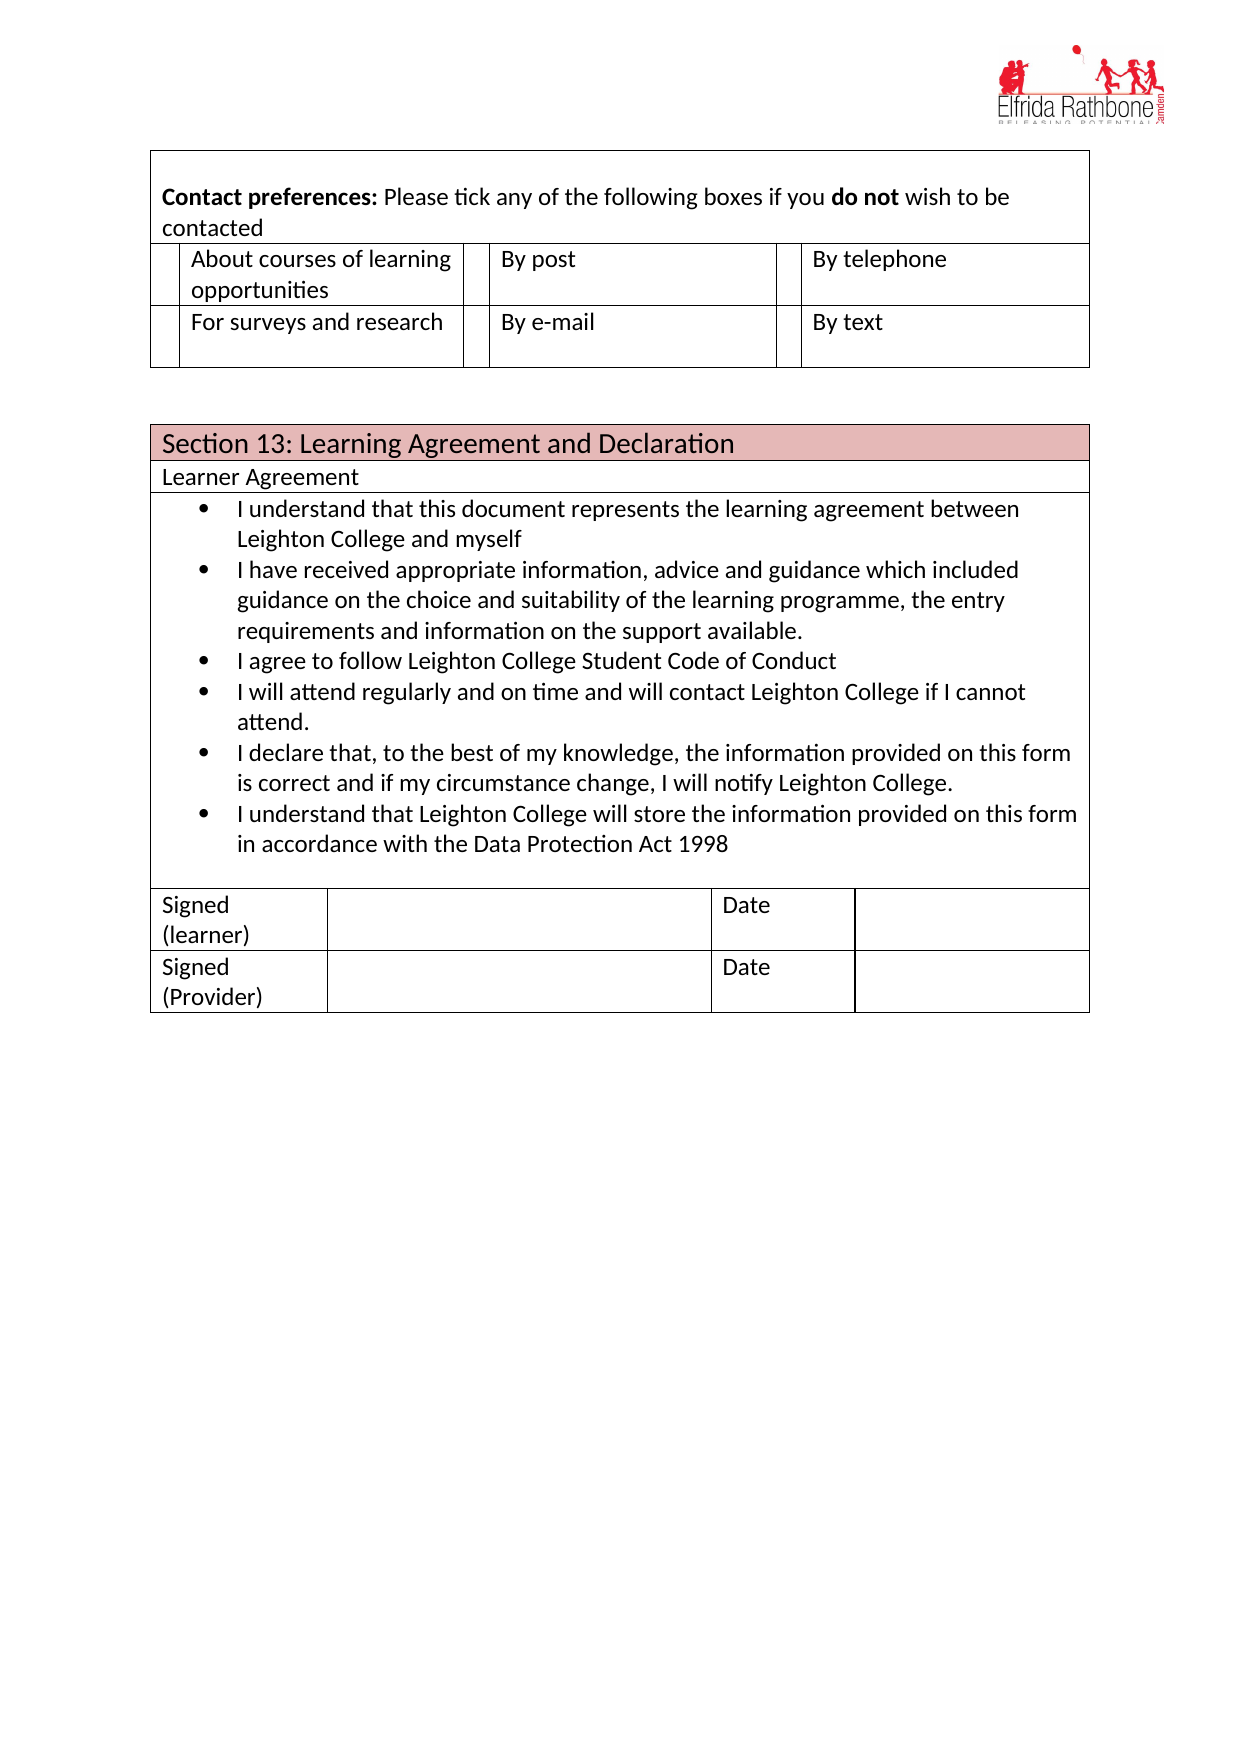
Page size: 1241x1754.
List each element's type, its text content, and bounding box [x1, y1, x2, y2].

table_cell Date [712, 951, 854, 1012]
table_cell About courses of learning opportunities [180, 244, 463, 305]
table_cell [464, 306, 489, 367]
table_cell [151, 151, 1089, 243]
table_cell [777, 244, 801, 305]
table_header Section 13: Learning Agreement and Declaration [151, 425, 1089, 460]
table_cell I understand that this document represents the learning agreement between Leighton College and myself I have received appropriate information, advice and guidance which included guidance on the choice and suitability of the learning programme, the entry requirements and information on the support available. I agree to follow Leighton College Student Code of Conduct I will attend regularly and on time and will contact Leighton College if I cannot attend. I declare that, to the best of my knowledge, the information provided on this form is correct and if my circumstance change, I will notify Leighton College. I understand that Leighton College will store the information provided on this form in accordance with the Data Protection Act 1998 [151, 493, 1089, 888]
table_cell For surveys and research [180, 306, 463, 367]
table_cell Date [712, 889, 854, 950]
table_cell By e-mail [490, 306, 776, 367]
table_cell [328, 889, 711, 950]
table_cell [151, 306, 179, 367]
table_cell [777, 306, 801, 367]
table_cell Signed (Provider) [151, 951, 327, 1012]
table_cell By text [802, 306, 1089, 367]
table_cell [464, 244, 489, 305]
table_cell Learner Agreement [151, 461, 1089, 492]
table_cell [151, 244, 179, 305]
picture [998, 45, 1164, 124]
table_cell By post [490, 244, 776, 305]
table_cell [856, 889, 1089, 950]
table_cell Signed (learner) [151, 889, 327, 950]
table_cell [856, 951, 1089, 1012]
table_cell [328, 951, 711, 1012]
table_cell By telephone [802, 244, 1089, 305]
